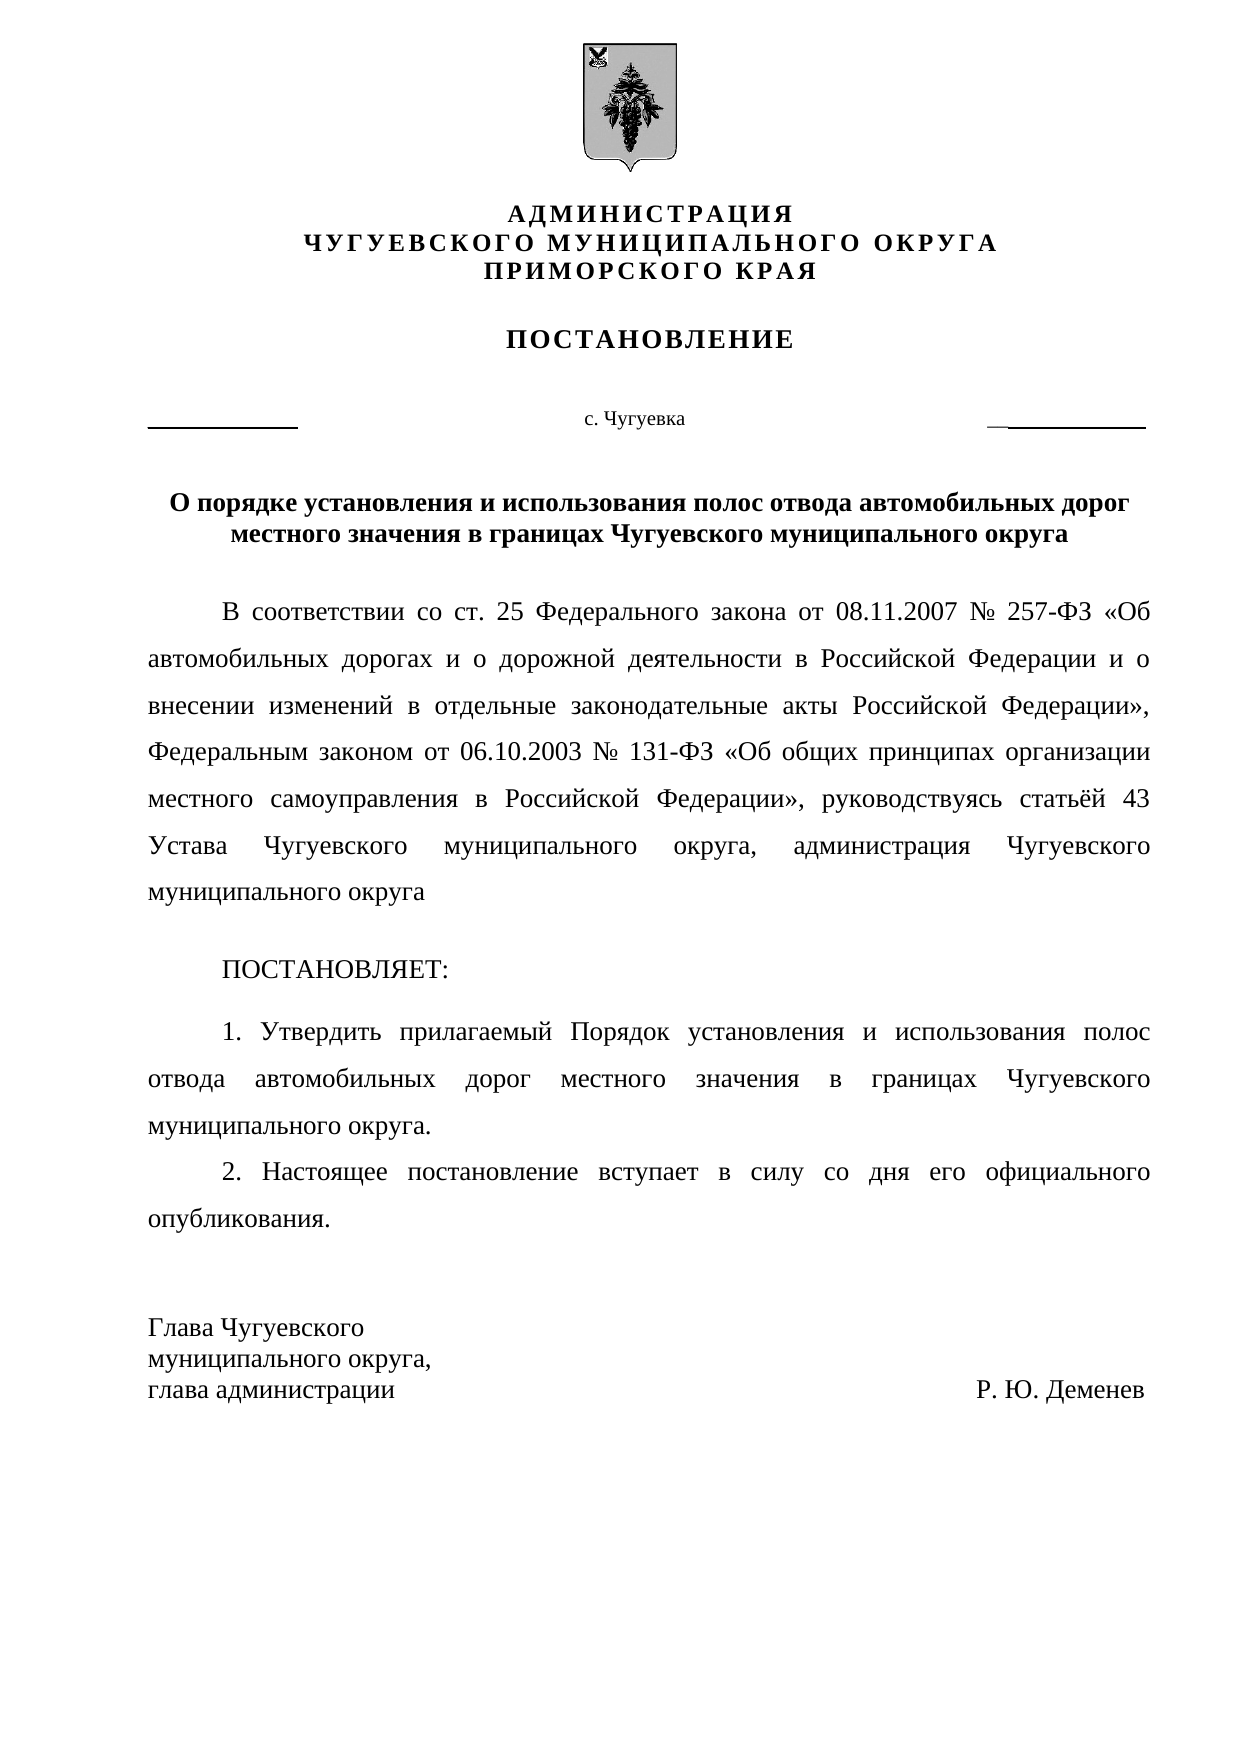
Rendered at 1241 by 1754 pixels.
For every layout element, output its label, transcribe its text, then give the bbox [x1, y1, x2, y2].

text В соответствии со ст. 25 Федерального закона от 08.11.2007 № 257-ФЗ «Об автомобильных дорогах и о дорожной деятельности в Российской Федерации и о внесении изменений в отдельные законодательные акты Российской Федерации», Федеральным законом от 06.10.2003 № 131-ФЗ «Об общих принципах организации местного самоуправления в Российской Федерации», руководствуясь статьёй 43 Устава Чугуевского муниципального округа, администрация Чугуевского муниципального округа [148, 595, 1152, 907]
text ПОСТАНОВЛЕНИЕ [148, 323, 1152, 354]
text ЧУГУЕВСКОГО МУНИЦИПАЛЬНОГО ОКРУГА [148, 228, 1152, 256]
text АДМИНИСТРАЦИЯ [148, 199, 1152, 228]
text 1. Утвердить прилагаемый Порядок установления и использования полос отвода автомобильных дорог местного значения в границах Чугуевского муниципального округа. [148, 1016, 1152, 1140]
text О порядке установления и использования полос отвода автомобильных дорог местного значения в границах Чугуевского муниципального округа [148, 486, 1152, 549]
text ПОСТАНОВЛЯЕТ: [148, 953, 1152, 984]
picture [578, 32, 681, 182]
text ____________ с. Чугуевка _____________ [148, 402, 1152, 431]
text 2. Настоящее постановление вступает в силу со дня его официального опубликования. [148, 1156, 1152, 1233]
text муниципального округа, [148, 1342, 1152, 1373]
text ПРИМОРСКОГО КРАЯ [148, 256, 1152, 285]
text Глава Чугуевского [148, 1311, 1152, 1342]
text глава администрации Р. Ю. Деменев [148, 1373, 1152, 1404]
